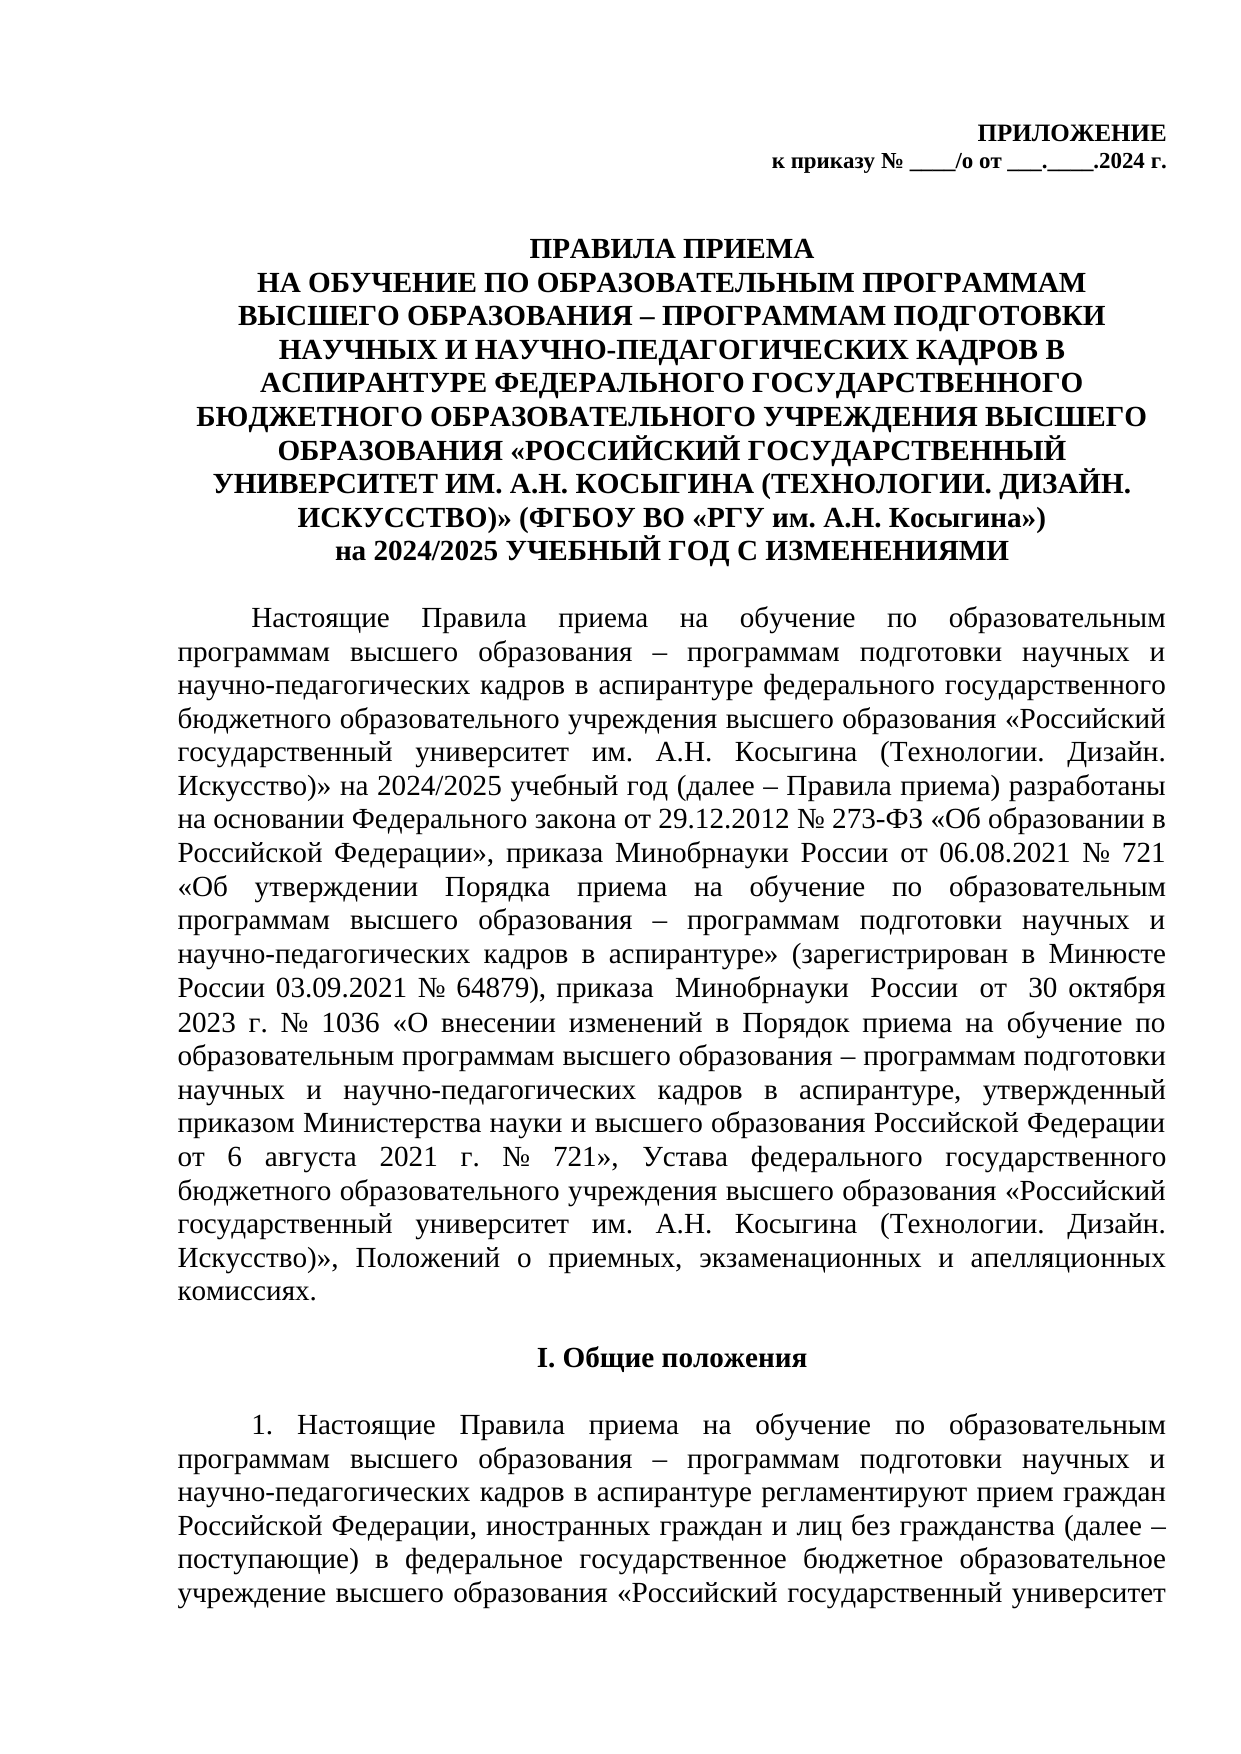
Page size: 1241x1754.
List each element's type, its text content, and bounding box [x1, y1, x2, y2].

subtitle ПРИЛОЖЕНИЕ [664, 118, 1167, 147]
text ПРАВИЛА ПРИЕМА [177, 231, 1167, 265]
text Настоящие Правила приема на обучение по образовательным программам высшего образования – программам подготовки научных и научно-педагогических кадров в аспирантуре федерального государственного бюджетного образовательного учреждения высшего образования «Российский государственный университет им. А.Н. Косыгина (Технологии. Дизайн. Искусство)» на 2024/2025 учебный год (далее – Правила приема) разработаны на основании Федерального закона от 29.12.2012 № 273-ФЗ «Об образовании в Российской Федерации», приказа Минобрнауки России от 06.08.2021 № 721 «Об утверждении Порядка приема на обучение по образовательным программам высшего образования – программам подготовки научных и научно-педагогических кадров в аспирантуре» (зарегистрирован в Минюсте России 03.09.2021 № 64879), приказа Минобрнауки России от 30 октября 2023 г. № 1036 «О внесении изменений в Порядок приема на обучение по образовательным программам высшего образования – программам подготовки научных и научно-педагогических кадров в аспирантуре, утвержденный приказом Министерства науки и высшего образования Российской Федерации от 6 августа 2021 г. № 721», Устава федерального государственного бюджетного образовательного учреждения высшего образования «Российский государственный университет им. А.Н. Косыгина (Технологии. Дизайн. Искусство)», Положений о приемных, экзаменационных и апелляционных комиссиях. [177, 600, 1167, 1307]
text I. Общие положения [177, 1340, 1167, 1374]
text к приказу № ____/о от ___.____.2024 г. [177, 147, 1167, 173]
text на 2024/2025 УЧЕБНЫЙ ГОД С ИЗМЕНЕНИЯМИ [177, 533, 1167, 567]
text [177, 1407, 1167, 1609]
text НА ОБУЧЕНИЕ ПО ОБРАЗОВАТЕЛЬНЫМ ПРОГРАММАМ ВЫСШЕГО ОБРАЗОВАНИЯ – ПРОГРАММАМ ПОДГОТОВКИ НАУЧНЫХ И НАУЧНО-ПЕДАГОГИЧЕСКИХ КАДРОВ В АСПИРАНТУРЕ ФЕДЕРАЛЬНОГО ГОСУДАРСТВЕННОГО БЮДЖЕТНОГО ОБРАЗОВАТЕЛЬНОГО УЧРЕЖДЕНИЯ ВЫСШЕГО ОБРАЗОВАНИЯ «РОССИЙСКИЙ ГОСУДАРСТВЕННЫЙ УНИВЕРСИТЕТ ИМ. А.Н. КОСЫГИНА (ТЕХНОЛОГИИ. ДИЗАЙН. ИСКУССТВО)» (ФГБОУ ВО «РГУ им. А.Н. Косыгина») [177, 265, 1167, 533]
